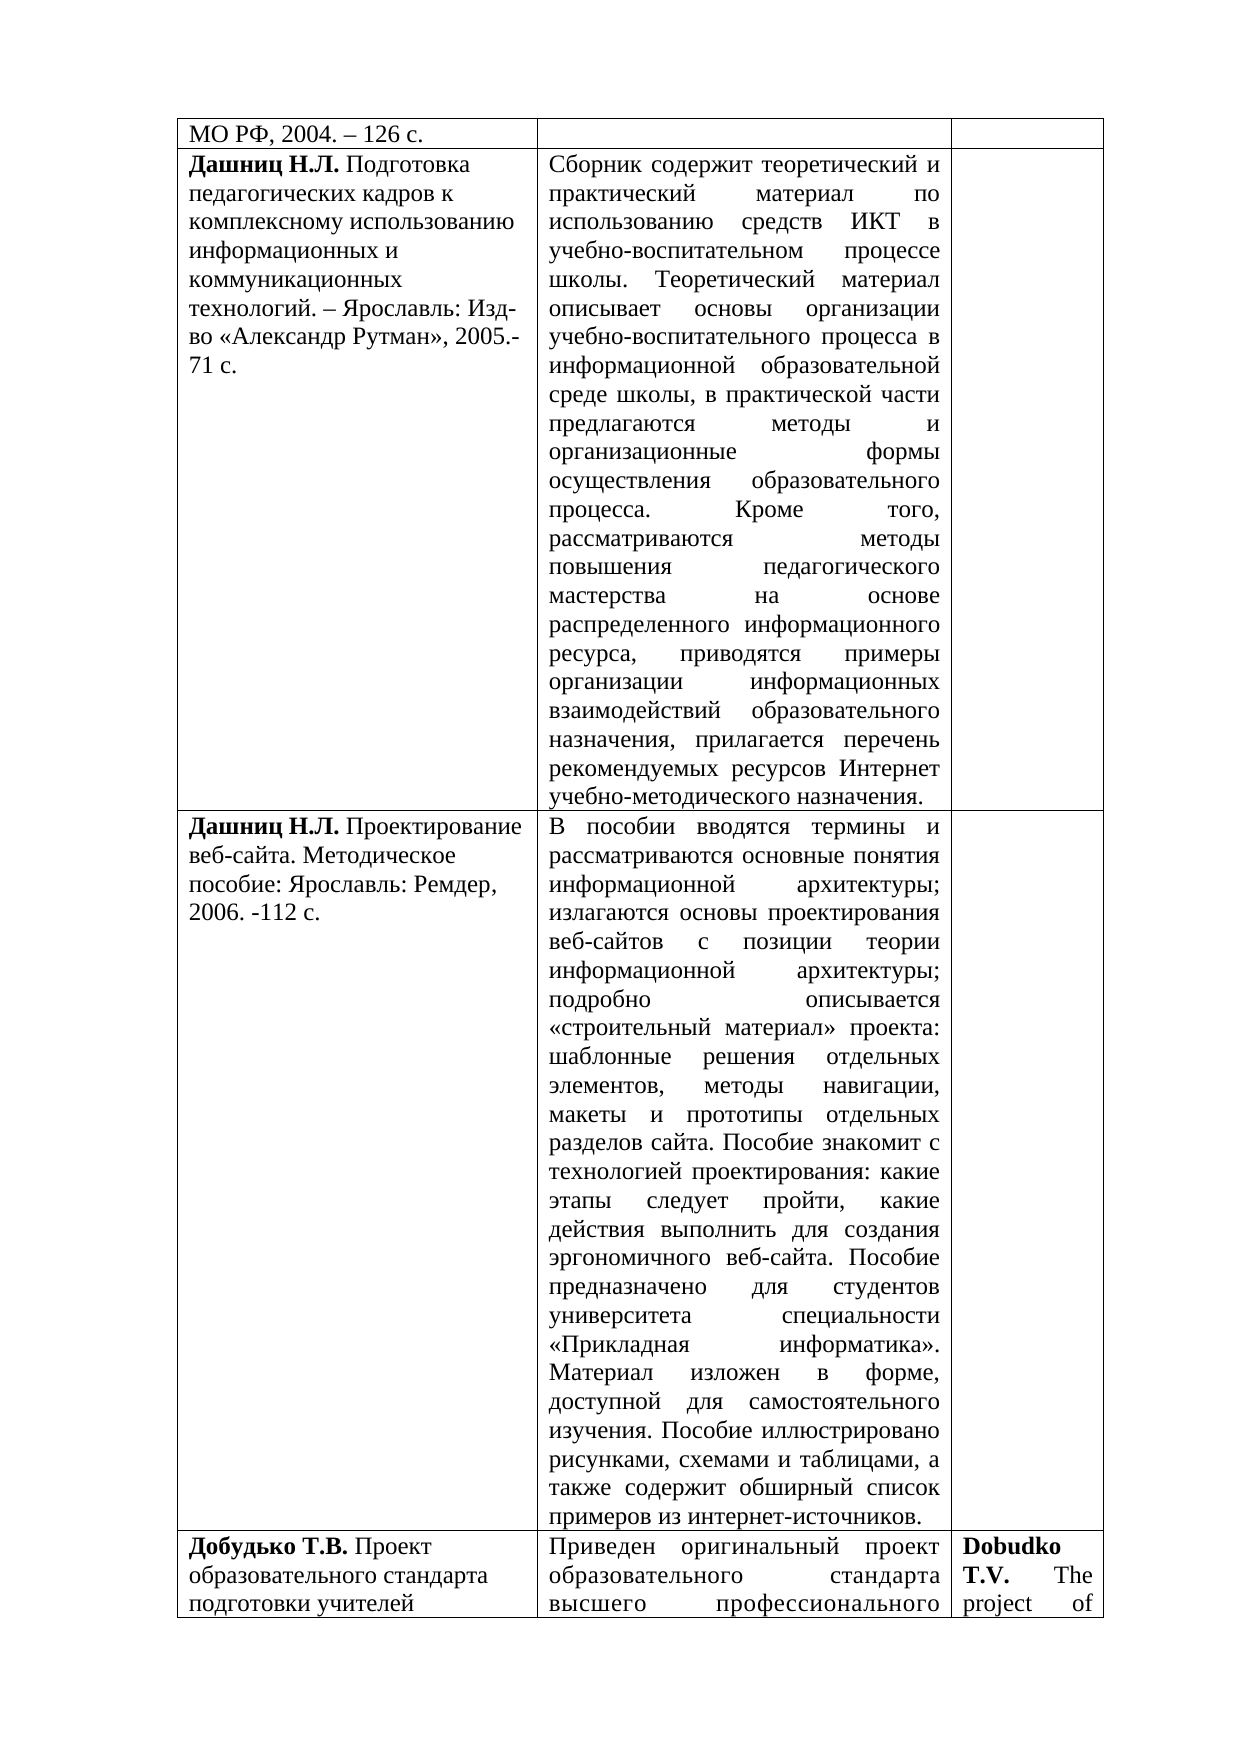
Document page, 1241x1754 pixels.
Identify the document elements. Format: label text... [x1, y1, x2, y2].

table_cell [178, 119, 537, 148]
table_cell В пособии вводятся термины и рассматриваются основные понятия информационной архитектуры; излагаются основы проектирования веб-сайтов с позиции теории информационной архитектуры; подробно описывается «строительный материал» проекта: шаблонные решения отдельных элементов, методы навигации, макеты и прототипы отдельных разделов сайта. Пособие знакомит с технологией проектирования: какие этапы следует пройти, какие действия выполнить для создания эргономичного веб-сайта. Пособие предназначено для студентов университета специальности «Прикладная информатика». Материал изложен в форме, доступной для самостоятельного изучения. Пособие иллюстрировано рисунками, схемами и таблицами, а также содержит обширный список примеров из интернет-источников. [538, 811, 951, 1530]
table_cell [952, 149, 1103, 810]
table_cell Дашниц Н.Л. Подготовка педагогических кадров к комплексному использованию информационных и коммуникационных технологий. – Ярославль: Изд-во «Александр Рутман», 2005.- 71 с. [178, 149, 537, 810]
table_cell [178, 1531, 537, 1617]
table_cell [952, 811, 1103, 1530]
table_cell [952, 119, 1103, 148]
table_cell Сборник содержит теоретический и практический материал по использованию средств ИКТ в учебно-воспитательном процессе школы. Теоретический материал описывает основы организации учебно-воспитательного процесса в информационной образовательной среде школы, в практической части предлагаются методы и организационные формы осуществления образовательного процесса. Кроме того, рассматриваются методы повышения педагогического мастерства на основе распределенного информационного ресурса, приводятся примеры организации информационных взаимодействий образовательного назначения, прилагается перечень рекомендуемых ресурсов Интернет учебно-методического назначения. [538, 149, 951, 810]
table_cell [952, 1531, 1103, 1617]
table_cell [538, 1531, 951, 1617]
table_cell Дашниц Н.Л. Проектирование веб-сайта. Методическое пособие: Ярославль: Ремдер, 2006. -112 с. [178, 811, 537, 1530]
table_cell [538, 119, 951, 148]
